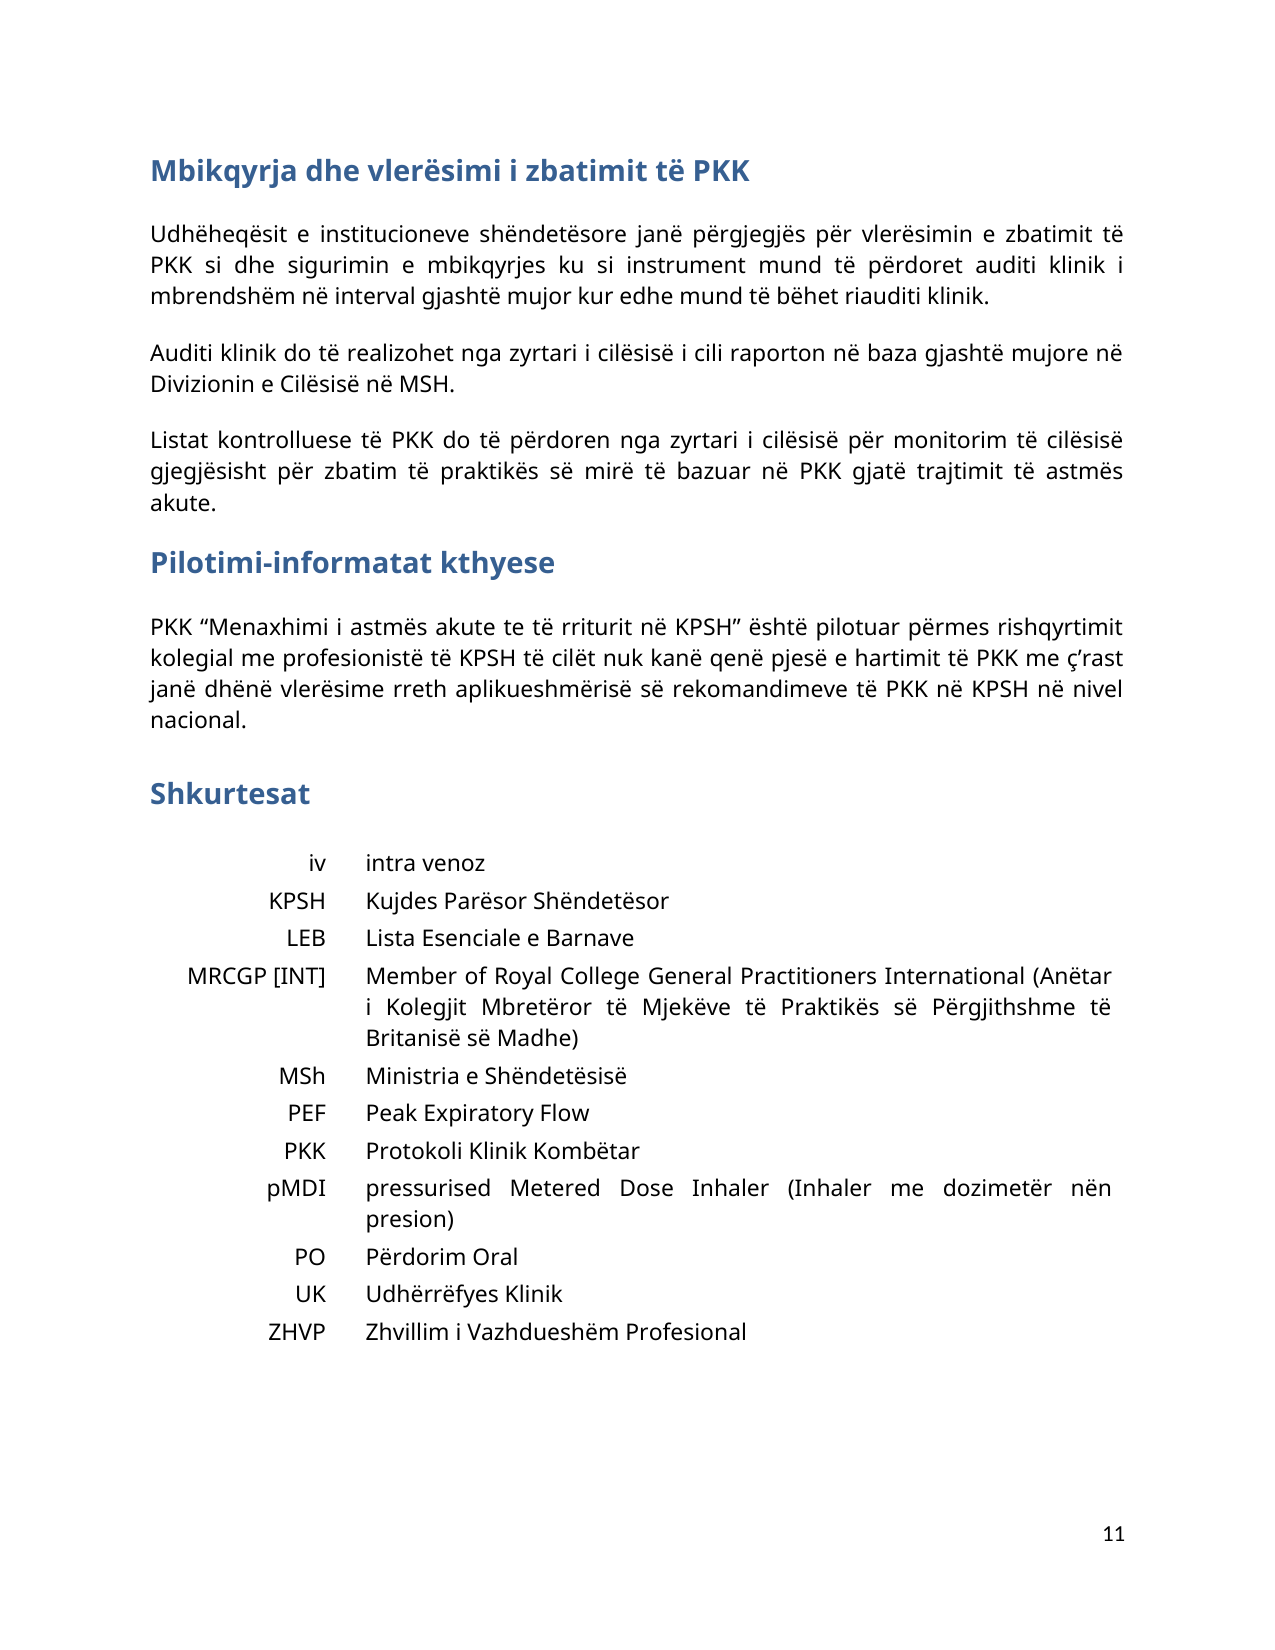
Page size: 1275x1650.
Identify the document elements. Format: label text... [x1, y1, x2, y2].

table_cell Lista Esenciale e Barnave [337, 916, 1124, 953]
table_cell MRCGP [INT] [150, 954, 337, 1053]
subtitle Shkurtesat [150, 773, 1125, 813]
table_cell KPSH [150, 879, 337, 916]
subtitle Pilotimi-informatat kthyese [150, 543, 1125, 582]
text PKK “Menaxhimi i astmës akute te të rriturit në KPSH” është pilotuar përmes rishqyrtimit kolegial me profesionistë të KPSH të cilët nuk kanë qenë pjesë e hartimit të PKK me ç’rast janë dhënë vlerësime rreth aplikueshmërisë së rekomandimeve të PKK në KPSH në nivel nacional. [150, 611, 1125, 736]
table_cell pressurised Metered Dose Inhaler (Inhaler me dozimetër nën presion) [337, 1166, 1124, 1235]
table_cell Kujdes Parësor Shëndetësor [337, 879, 1124, 916]
table_cell UK [150, 1272, 337, 1310]
table_header intra venoz [337, 841, 1124, 878]
table_cell PEF [150, 1091, 337, 1128]
table_cell ZHVP [150, 1310, 337, 1347]
table_cell Protokoli Klinik Kombëtar [337, 1129, 1124, 1166]
table_cell Zhvillim i Vazhdueshëm Profesional [337, 1310, 1124, 1347]
table_cell Udhërrëfyes Klinik [337, 1272, 1124, 1310]
table_cell MSh [150, 1054, 337, 1091]
subtitle Mbikqyrja dhe vlerësimi i zbatimit të PKK [150, 150, 1125, 190]
table_cell Ministria e Shëndetësisë [337, 1054, 1124, 1091]
table_header iv [150, 841, 337, 878]
table_cell Përdorim Oral [337, 1235, 1124, 1272]
table_cell pMDI [150, 1166, 337, 1235]
text Listat kontrolluese të PKK do të përdoren nga zyrtari i cilësisë për monitorim të cilësisë gjegjësisht për zbatim të praktikës së mirë të bazuar në PKK gjatë trajtimit të astmës akute. [150, 424, 1125, 518]
table_cell PKK [150, 1129, 337, 1166]
table_cell LEB [150, 916, 337, 953]
text Auditi klinik do të realizohet nga zyrtari i cilësisë i cili raporton në baza gjashtë mujore në Divizionin e Cilësisë në MSH. [150, 337, 1125, 399]
table_cell Peak Expiratory Flow [337, 1091, 1124, 1128]
text Udhëheqësit e institucioneve shëndetësore janë përgjegjës për vlerësimin e zbatimit të PKK si dhe sigurimin e mbikqyrjes ku si instrument mund të përdoret auditi klinik i mbrendshëm në interval gjashtë mujor kur edhe mund të bëhet riauditi klinik. [150, 218, 1125, 312]
table_cell Member of Royal College General Practitioners International (Anëtar i Kolegjit Mbretëror të Mjekëve të Praktikës së Përgjithshme të Britanisë së Madhe) [337, 954, 1124, 1053]
table_cell PO [150, 1235, 337, 1272]
